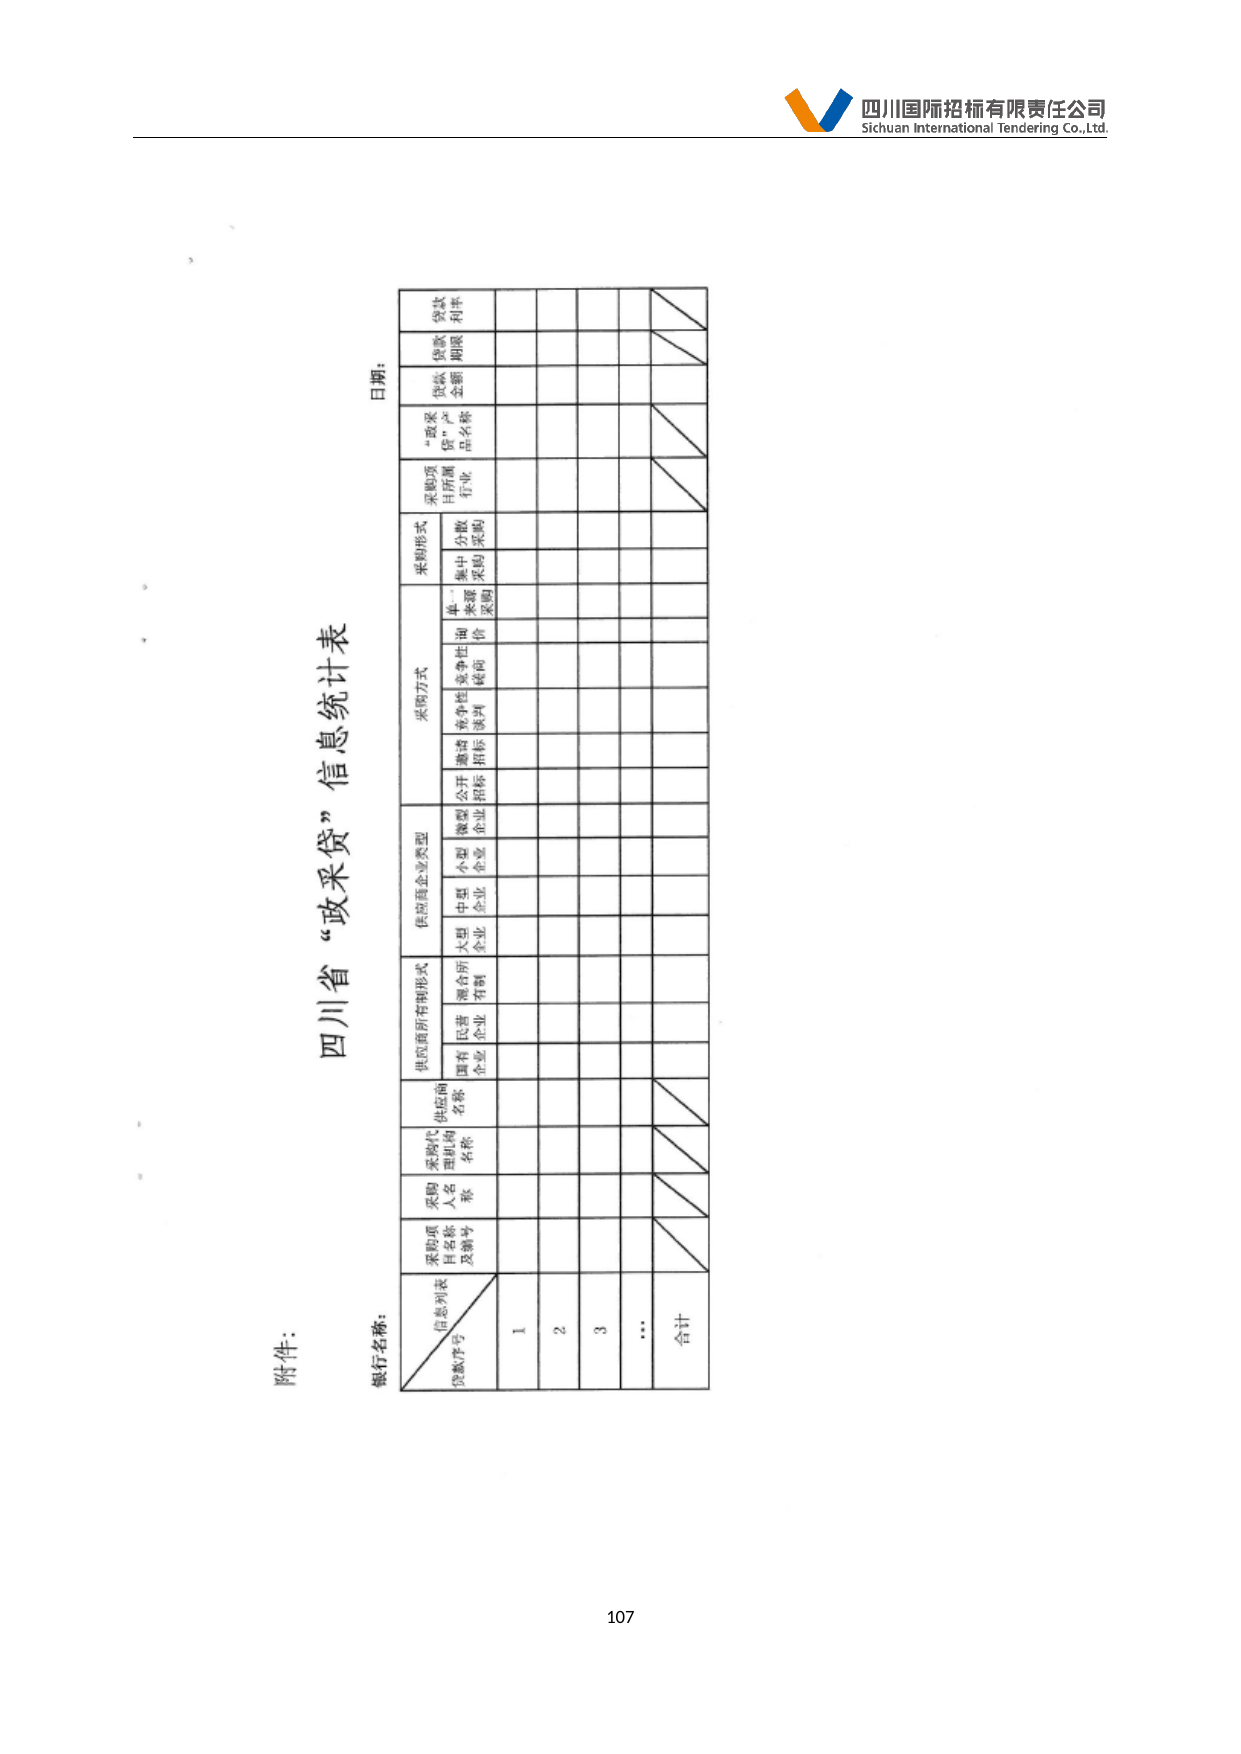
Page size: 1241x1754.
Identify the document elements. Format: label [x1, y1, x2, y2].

picture [132, 166, 1108, 1526]
picture [784, 88, 1108, 135]
